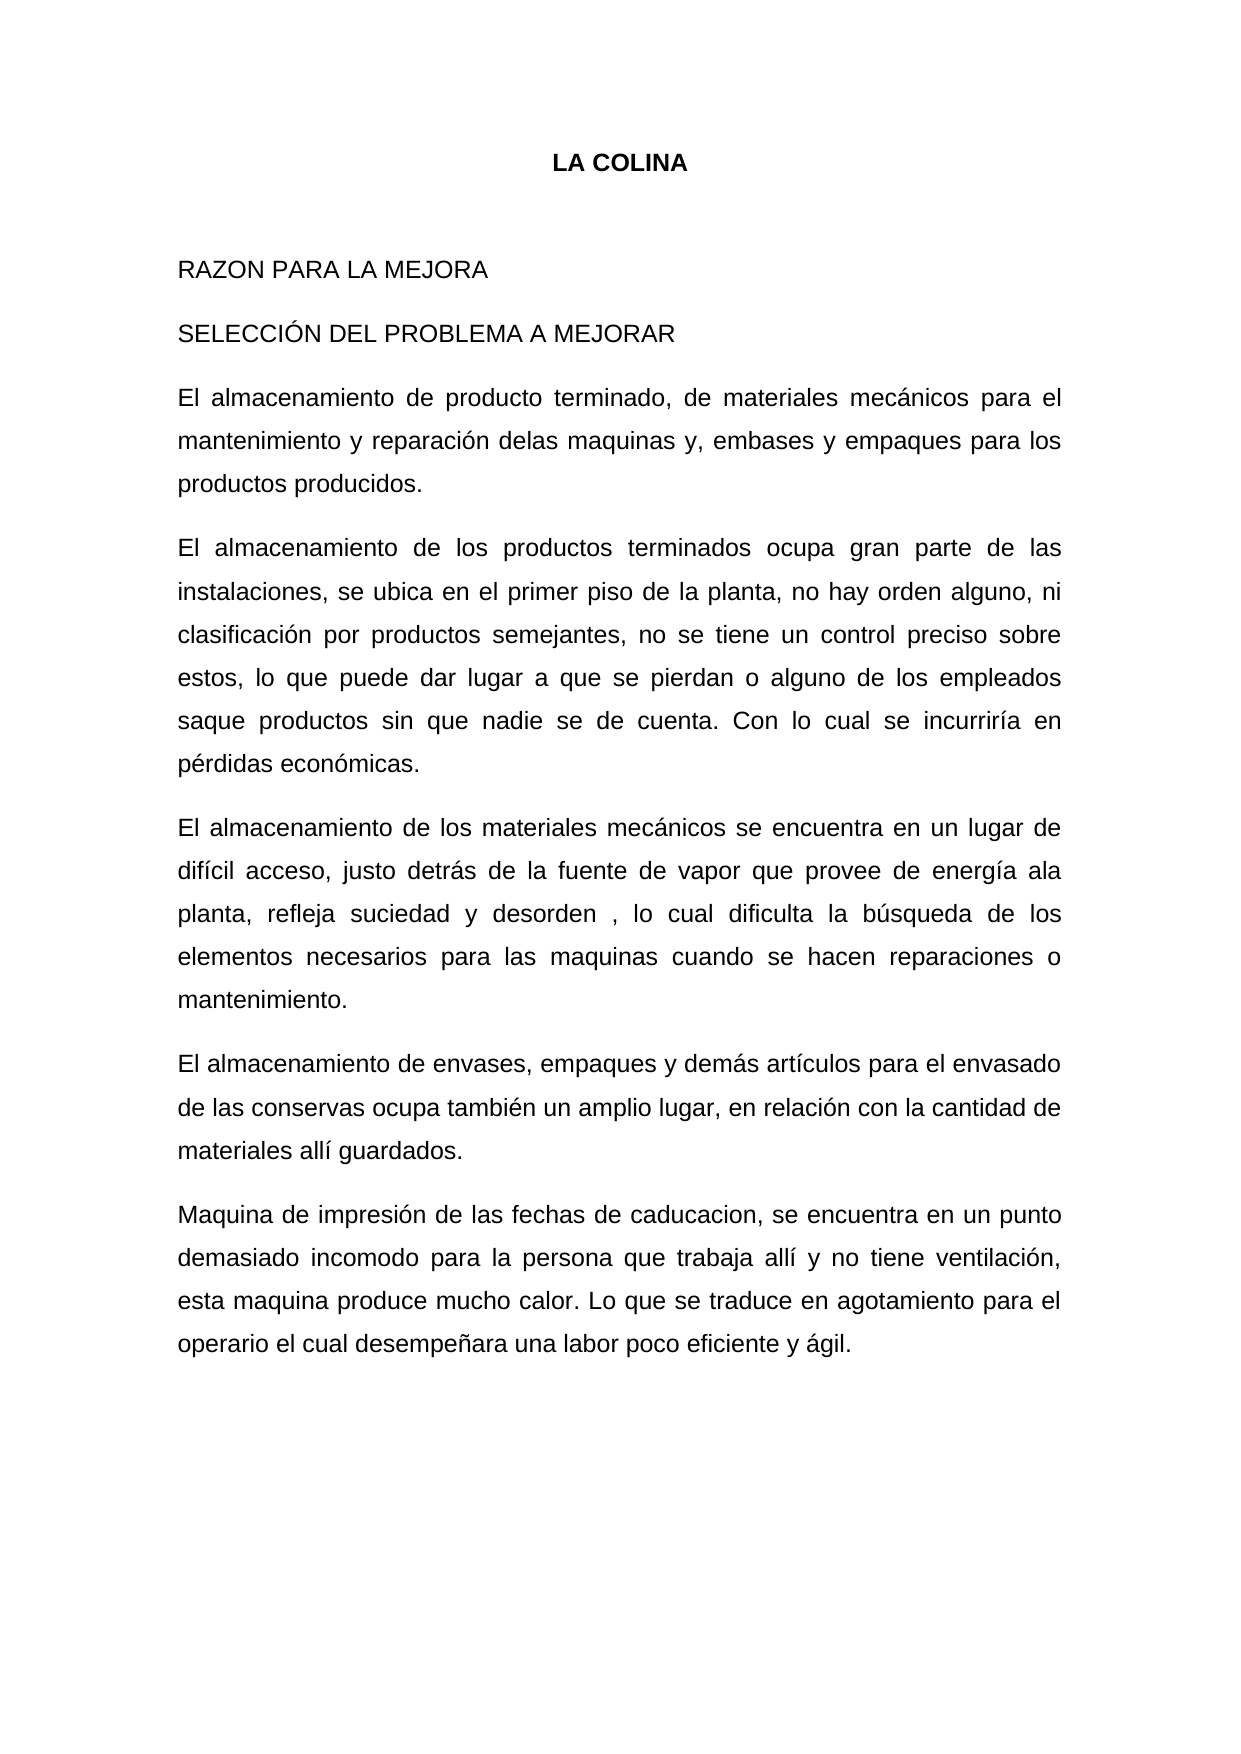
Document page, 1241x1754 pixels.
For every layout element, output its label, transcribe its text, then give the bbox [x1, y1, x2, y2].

text El almacenamiento de envases, empaques y demás artículos para el envasado de las conservas ocupa también un amplio lugar, en relación con la cantidad de materiales allí guardados. [177, 1049, 1063, 1164]
text RAZON PARA LA MEJORA [177, 255, 1063, 284]
text El almacenamiento de producto terminado, de materiales mecánicos para el mantenimiento y reparación delas maquinas y, embases y empaques para los productos producidos. [177, 383, 1063, 498]
text SELECCIÓN DEL PROBLEMA A MEJORAR [177, 319, 1063, 348]
text Maquina de impresión de las fechas de caducacion, se encuentra en un punto demasiado incomodo para la persona que trabaja allí y no tiene ventilación, esta maquina produce mucho calor. Lo que se traduce en agotamiento para el operario el cual desempeñara una labor poco eficiente y ágil. [177, 1200, 1063, 1358]
text El almacenamiento de los productos terminados ocupa gran parte de las instalaciones, se ubica en el primer piso de la planta, no hay orden alguno, ni clasificación por productos semejantes, no se tiene un control preciso sobre estos, lo que puede dar lugar a que se pierdan o alguno de los empleados saque productos sin que nadie se de cuenta. Con lo cual se incurriría en pérdidas económicas. [177, 533, 1063, 778]
text LA COLINA [177, 148, 1063, 176]
text El almacenamiento de los materiales mecánicos se encuentra en un lugar de difícil acceso, justo detrás de la fuente de vapor que provee de energía ala planta, refleja suciedad y desorden , lo cual dificulta la búsqueda de los elementos necesarios para las maquinas cuando se hacen reparaciones o mantenimiento. [177, 813, 1063, 1014]
